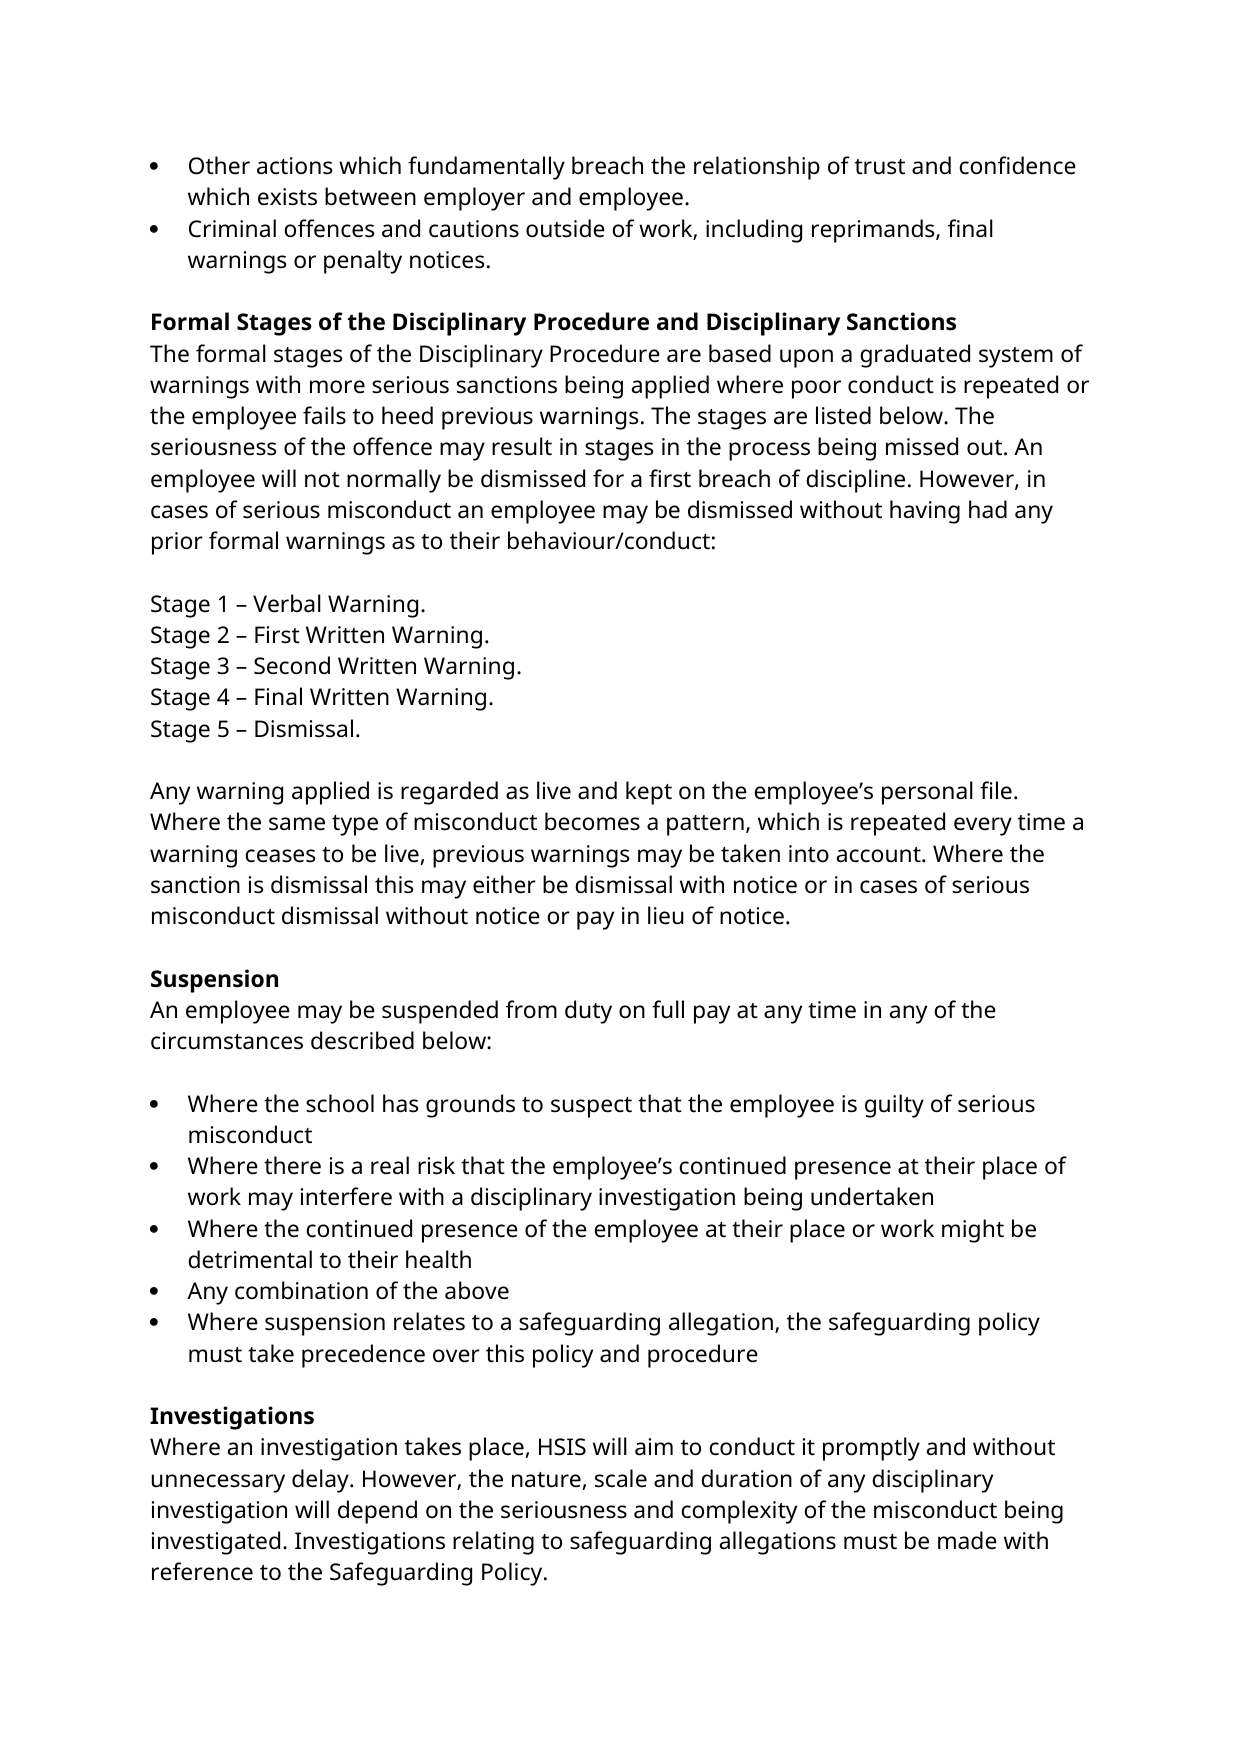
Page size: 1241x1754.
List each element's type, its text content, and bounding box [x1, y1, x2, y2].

text Stage 3 – Second Written Warning. [150, 650, 1090, 681]
text The formal stages of the Disciplinary Procedure are based upon a graduated system of warnings with more serious sanctions being applied where poor conduct is repeated or the employee fails to heed previous warnings. The stages are listed below. The seriousness of the offence may result in stages in the process being missed out. An employee will not normally be dismissed for a first breach of discipline. However, in cases of serious misconduct an employee may be dismissed without having had any prior formal warnings as to their behaviour/conduct: [150, 337, 1090, 556]
text Stage 4 – Final Written Warning. [150, 681, 1090, 712]
list Criminal offences and cautions outside of work, including reprimands, final warnings or penalty notices. [150, 212, 1090, 275]
list Where the continued presence of the employee at their place or work might be detrimental to their health [150, 1212, 1090, 1275]
list Any combination of the above [150, 1275, 1090, 1306]
text Where an investigation takes place, HSIS will aim to conduct it promptly and without unnecessary delay. However, the nature, scale and duration of any disciplinary investigation will depend on the seriousness and complexity of the misconduct being investigated. Investigations relating to safeguarding allegations must be made with reference to the Safeguarding Policy. [150, 1431, 1090, 1587]
text Stage 2 – First Written Warning. [150, 619, 1090, 650]
list Other actions which fundamentally breach the relationship of trust and confidence which exists between employer and employee. [150, 150, 1090, 212]
text Investigations [150, 1400, 1090, 1431]
text Suspension [150, 962, 1090, 994]
text Stage 5 – Dismissal. [150, 712, 1090, 744]
list Where suspension relates to a safeguarding allegation, the safeguarding policy must take precedence over this policy and procedure [150, 1306, 1090, 1369]
text An employee may be suspended from duty on full pay at any time in any of the circumstances described below: [150, 994, 1090, 1056]
text Formal Stages of the Disciplinary Procedure and Disciplinary Sanctions [150, 306, 1090, 337]
text Any warning applied is regarded as live and kept on the employee’s personal file. Where the same type of misconduct becomes a pattern, which is repeated every time a warning ceases to be live, previous warnings may be taken into account. Where the sanction is dismissal this may either be dismissal with notice or in cases of serious misconduct dismissal without notice or pay in lieu of notice. [150, 775, 1090, 931]
list Where the school has grounds to suspect that the employee is guilty of serious misconduct [150, 1087, 1090, 1150]
list Where there is a real risk that the employee’s continued presence at their place of work may interfere with a disciplinary investigation being undertaken [150, 1150, 1090, 1212]
text Stage 1 – Verbal Warning. [150, 587, 1090, 619]
